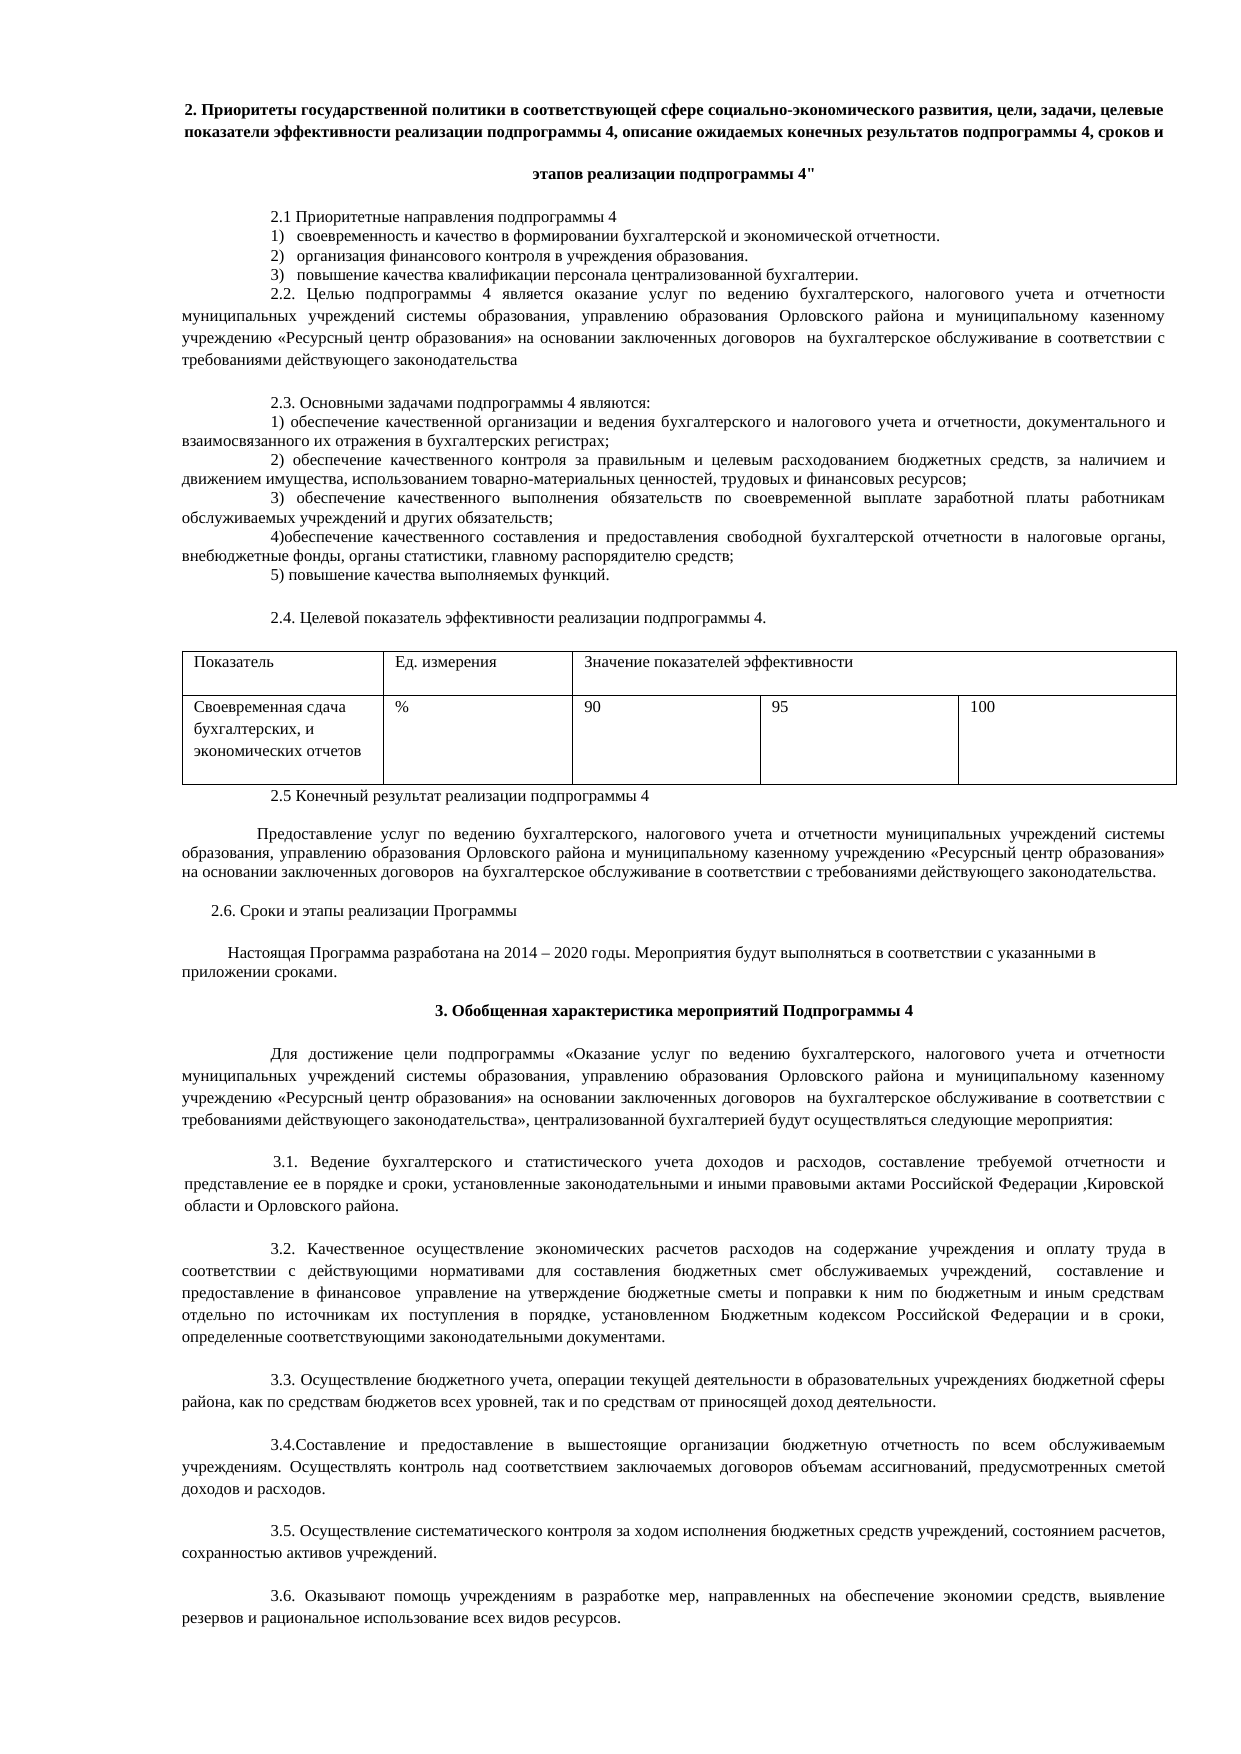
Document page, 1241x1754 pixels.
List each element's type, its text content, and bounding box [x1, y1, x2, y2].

text 3.2. Качественное осуществление экономических расчетов расходов на содержание учреждения и оплату труда в соответствии с действующими нормативами для составления бюджетных смет обслуживаемых учреждений, составление и предоставление в финансовое управление на утверждение бюджетные сметы и поправки к ним по бюджетным и иным средствам отдельно по источникам их поступления в порядке, установленном Бюджетным кодексом Российской Федерации и в сроки, определенные соответствующими законодательными документами. [182, 1239, 1166, 1346]
text 2.2. Целью подпрограммы 4 является оказание услуг по ведению бухгалтерского, налогового учета и отчетности муниципальных учреждений системы образования, управлению образования Орловского района и муниципальному казенному учреждению «Ресурсный центр образования» на основании заключенных договоров на бухгалтерское обслуживание в соответствии с требованиями действующего законодательства [182, 284, 1166, 369]
text Для достижение цели подпрограммы «Оказание услуг по ведению бухгалтерского, налогового учета и отчетности муниципальных учреждений системы образования, управлению образования Орловского района и муниципальному казенному учреждению «Ресурсный центр образования» на основании заключенных договоров на бухгалтерское обслуживание в соответствии с требованиями действующего законодательства», централизованной бухгалтерией будут осуществляться следующие мероприятия: [182, 1043, 1166, 1128]
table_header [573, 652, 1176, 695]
title Настоящая Программа разработана на 2014 – 2020 годы. Мероприятия будут выполняться в соответствии с указанными в приложении сроками. [182, 943, 1166, 981]
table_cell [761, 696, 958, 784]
text 3) обеспечение качественного выполнения обязательств по своевременной выплате заработной платы работникам обслуживаемых учреждений и других обязательств; [182, 488, 1166, 527]
text 3) повышение качества квалификации персонала централизованной бухгалтерии. [182, 264, 1166, 284]
text 1) обеспечение качественной организации и ведения бухгалтерского и налогового учета и отчетности, документального и взаимосвязанного их отражения в бухгалтерских регистрах; [182, 412, 1166, 450]
text 2) организация финансового контроля в учреждения образования. [182, 245, 1166, 264]
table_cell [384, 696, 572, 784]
text этапов реализации подпрограммы 4" [182, 164, 1166, 183]
text 2.4. Целевой показатель эффективности реализации подпрограммы 4. [182, 608, 1166, 627]
text 3.6. Оказывают помощь учреждениям в разработке мер, направленных на обеспечение экономии средств, выявление резервов и рациональное использование всех видов ресурсов. [182, 1586, 1166, 1627]
text 3.1. Ведение бухгалтерского и статистического учета доходов и расходов, составление требуемой отчетности и представление ее в порядке и сроки, установленные законодательными и иными правовыми актами Российской Федерации ,Кировской области и Орловского района. [184, 1152, 1166, 1215]
text 2.6. Сроки и этапы реализации Программы [182, 900, 1166, 919]
text 3.4.Составление и предоставление в вышестоящие организации бюджетную отчетность по всем обслуживаемым учреждениям. Осуществлять контроль над соответствием заключаемых договоров объемам ассигнований, предусмотренных сметой доходов и расходов. [182, 1434, 1166, 1498]
text 3.3. Осуществление бюджетного учета, операции текущей деятельности в образовательных учреждениях бюджетной сферы района, как по средствам бюджетов всех уровней, так и по средствам от приносящей доход деятельности. [182, 1370, 1166, 1411]
text 4)обеспечение качественного составления и предоставления свободной бухгалтерской отчетности в налоговые органы, внебюджетные фонды, органы статистики, главному распорядителю средств; [182, 527, 1166, 565]
text 2.3. Основными задачами подпрограммы 4 являются: [182, 392, 1166, 412]
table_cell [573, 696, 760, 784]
text 2. Приоритеты государственной политики в соответствующей сфере социально-экономического развития, цели, задачи, целевые показатели эффективности реализации подпрограммы 4, описание ожидаемых конечных результатов подпрограммы 4, сроков и [182, 99, 1166, 141]
text 1) своевременность и качество в формировании бухгалтерской и экономической отчетности. [182, 226, 1166, 245]
text 2.5 Конечный результат реализации подпрограммы 4 [182, 785, 1166, 804]
text 2) обеспечение качественного контроля за правильным и целевым расходованием бюджетных средств, за наличием и движением имущества, использованием товарно-материальных ценностей, трудовых и финансовых ресурсов; [182, 450, 1166, 488]
text 5) повышение качества выполняемых функций. [182, 565, 1166, 584]
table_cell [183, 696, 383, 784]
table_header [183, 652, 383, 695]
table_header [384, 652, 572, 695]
text 3. Обобщенная характеристика мероприятий Подпрограммы 4 [182, 1001, 1166, 1020]
text 3.5. Осуществление систематического контроля за ходом исполнения бюджетных средств учреждений, состоянием расчетов, сохранностью активов учреждений. [182, 1521, 1166, 1562]
text 2.1 Приоритетные направления подпрограммы 4 [182, 207, 1166, 226]
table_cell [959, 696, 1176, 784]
text Предоставление услуг по ведению бухгалтерского, налогового учета и отчетности муниципальных учреждений системы образования, управлению образования Орловского района и муниципальному казенному учреждению «Ресурсный центр образования» на основании заключенных договоров на бухгалтерское обслуживание в соответствии с требованиями действующего законодательства. [182, 824, 1166, 881]
